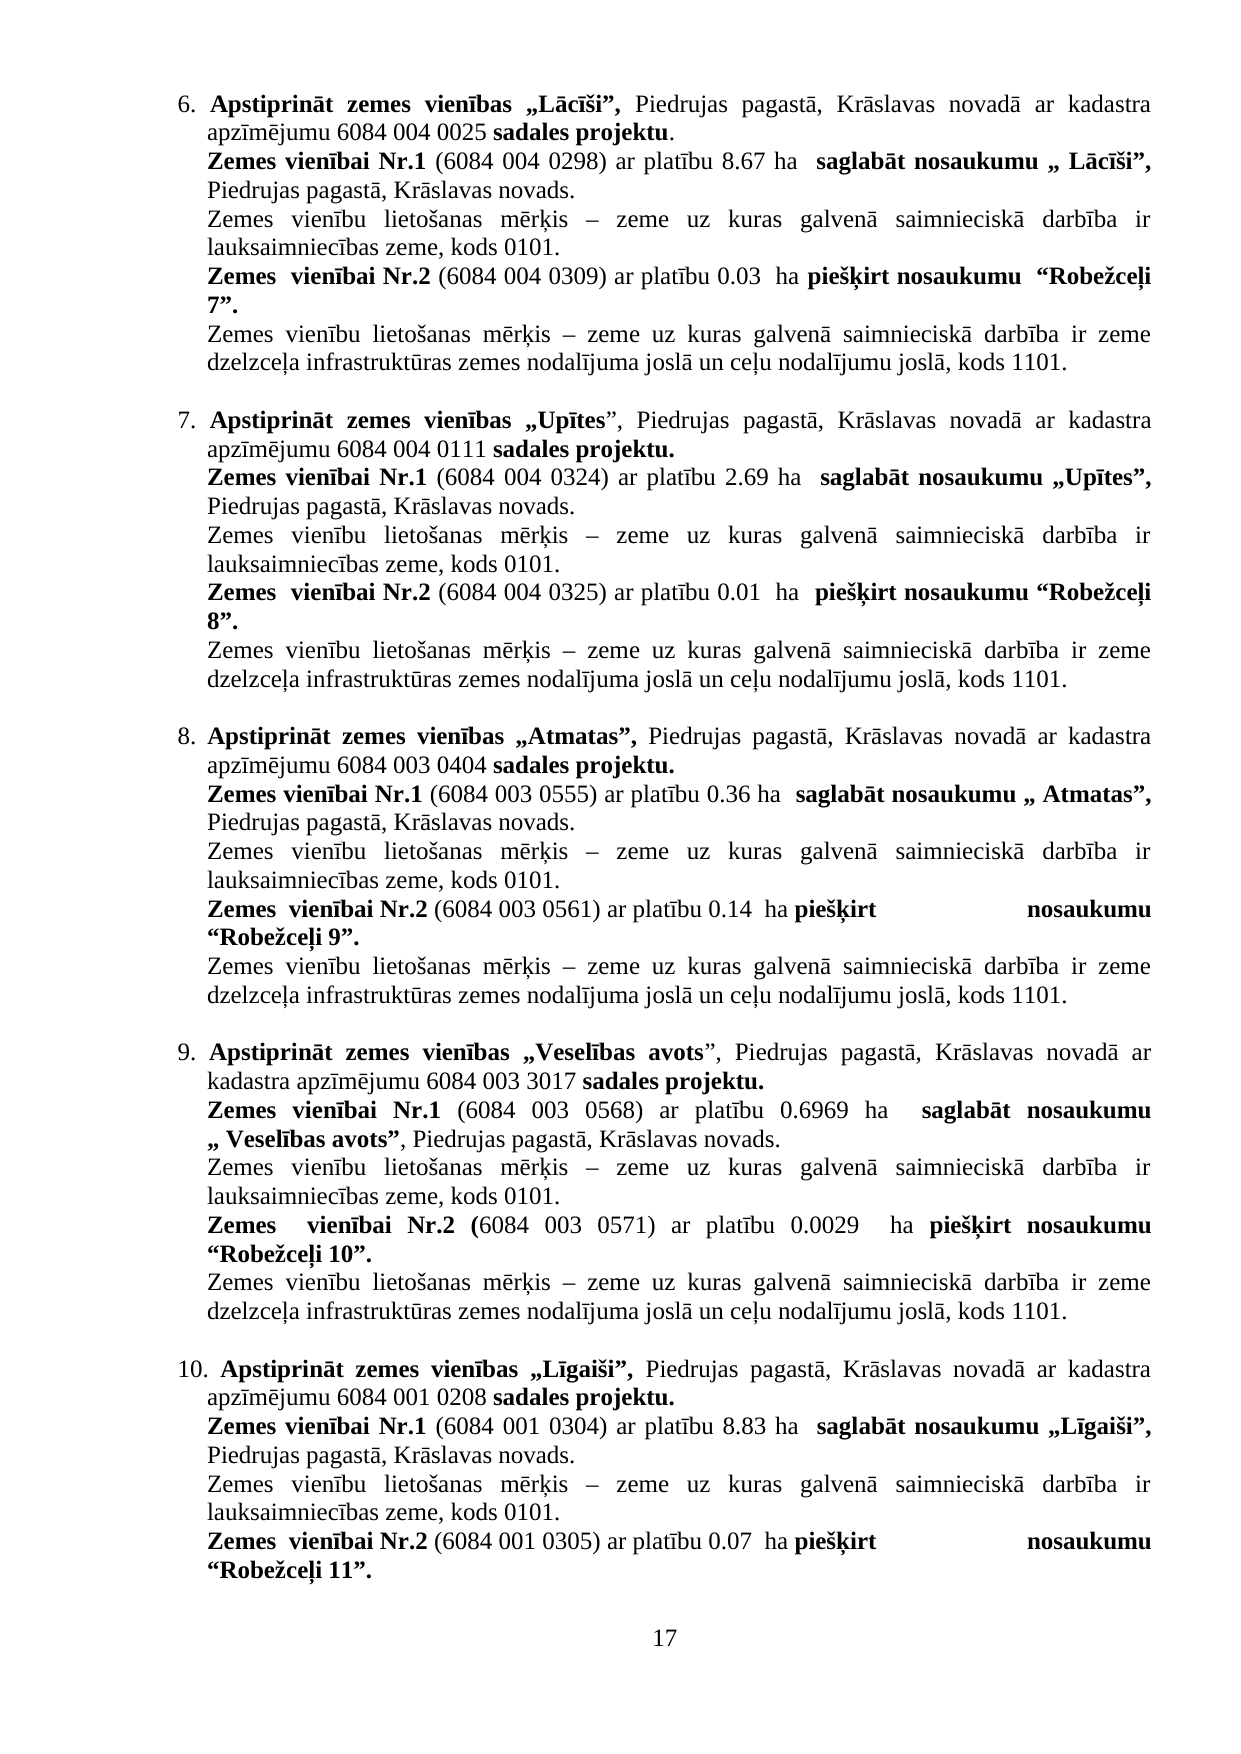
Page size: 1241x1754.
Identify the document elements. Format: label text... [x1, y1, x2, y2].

text 7. Apstiprināt zemes vienības „Upītes”, Piedrujas pagastā, Krāslavas novadā ar kadastra apzīmējumu 6084 004 0111 sadales projektu. [177, 405, 1152, 462]
text Zemes vienībai Nr.2 (6084 003 0571) ar platību 0.0029 ha piešķirt nosaukumu “Robežceļi 10”. [207, 1210, 1152, 1267]
text Zemes vienībai Nr.1 (6084 003 0568) ar platību 0.6969 ha saglabāt nosaukumu „ Veselības avots”, Piedrujas pagastā, Krāslavas novads. [207, 1095, 1152, 1152]
text Zemes vienību lietošanas mērķis – zeme uz kuras galvenā saimnieciskā darbība ir lauksaimniecības zeme, kods 0101. [207, 1152, 1152, 1210]
text Zemes vienībai Nr.1 (6084 003 0555) ar platību 0.36 ha saglabāt nosaukumu „ Atmatas”, Piedrujas pagastā, Krāslavas novads. [207, 779, 1152, 836]
text 9. Apstiprināt zemes vienības „Veselības avots”, Piedrujas pagastā, Krāslavas novadā ar kadastra apzīmējumu 6084 003 3017 sadales projektu. [177, 1037, 1152, 1095]
text Zemes vienību lietošanas mērķis – zeme uz kuras galvenā saimnieciskā darbība ir lauksaimniecības zeme, kods 0101. [207, 836, 1152, 894]
text Zemes vienībai Nr.1 (6084 004 0324) ar platību 2.69 ha saglabāt nosaukumu „Upītes”, Piedrujas pagastā, Krāslavas novads. [207, 462, 1152, 520]
text 10. Apstiprināt zemes vienības „Līgaiši”, Piedrujas pagastā, Krāslavas novadā ar kadastra apzīmējumu 6084 001 0208 sadales projektu. [177, 1354, 1152, 1411]
text Zemes vienībai Nr.1 (6084 004 0298) ar platību 8.67 ha saglabāt nosaukumu „ Lācīši”, Piedrujas pagastā, Krāslavas novads. [207, 146, 1152, 204]
text Zemes vienību lietošanas mērķis – zeme uz kuras galvenā saimnieciskā darbība ir lauksaimniecības zeme, kods 0101. [207, 520, 1152, 577]
text Zemes vienībai Nr.2 (6084 004 0325) ar platību 0.01 ha piešķirt nosaukumu “Robežceļi 8”. [207, 577, 1152, 635]
text 8. Apstiprināt zemes vienības „Atmatas”, Piedrujas pagastā, Krāslavas novadā ar kadastra apzīmējumu 6084 003 0404 sadales projektu. [177, 721, 1152, 779]
text Zemes vienību lietošanas mērķis – zeme uz kuras galvenā saimnieciskā darbība ir lauksaimniecības zeme, kods 0101. [207, 204, 1152, 261]
text Zemes vienībai Nr.2 (6084 004 0309) ar platību 0.03 ha piešķirt nosaukumu “Robežceļi 7”. [207, 261, 1152, 319]
text 6. Apstiprināt zemes vienības „Lācīši”, Piedrujas pagastā, Krāslavas novadā ar kadastra apzīmējumu 6084 004 0025 sadales projektu. [177, 89, 1152, 146]
text Zemes vienību lietošanas mērķis – zeme uz kuras galvenā saimnieciskā darbība ir lauksaimniecības zeme, kods 0101. [207, 1469, 1152, 1526]
text Zemes vienībai Nr.1 (6084 001 0304) ar platību 8.83 ha saglabāt nosaukumu „Līgaiši”, Piedrujas pagastā, Krāslavas novads. [207, 1411, 1152, 1469]
text Zemes vienībai Nr.2 (6084 003 0561) ar platību 0.14 ha piešķirt nosaukumu “Robežceļi 9”. [207, 894, 1152, 951]
text Zemes vienībai Nr.2 (6084 001 0305) ar platību 0.07 ha piešķirt nosaukumu “Robežceļi 11”. [207, 1526, 1152, 1584]
